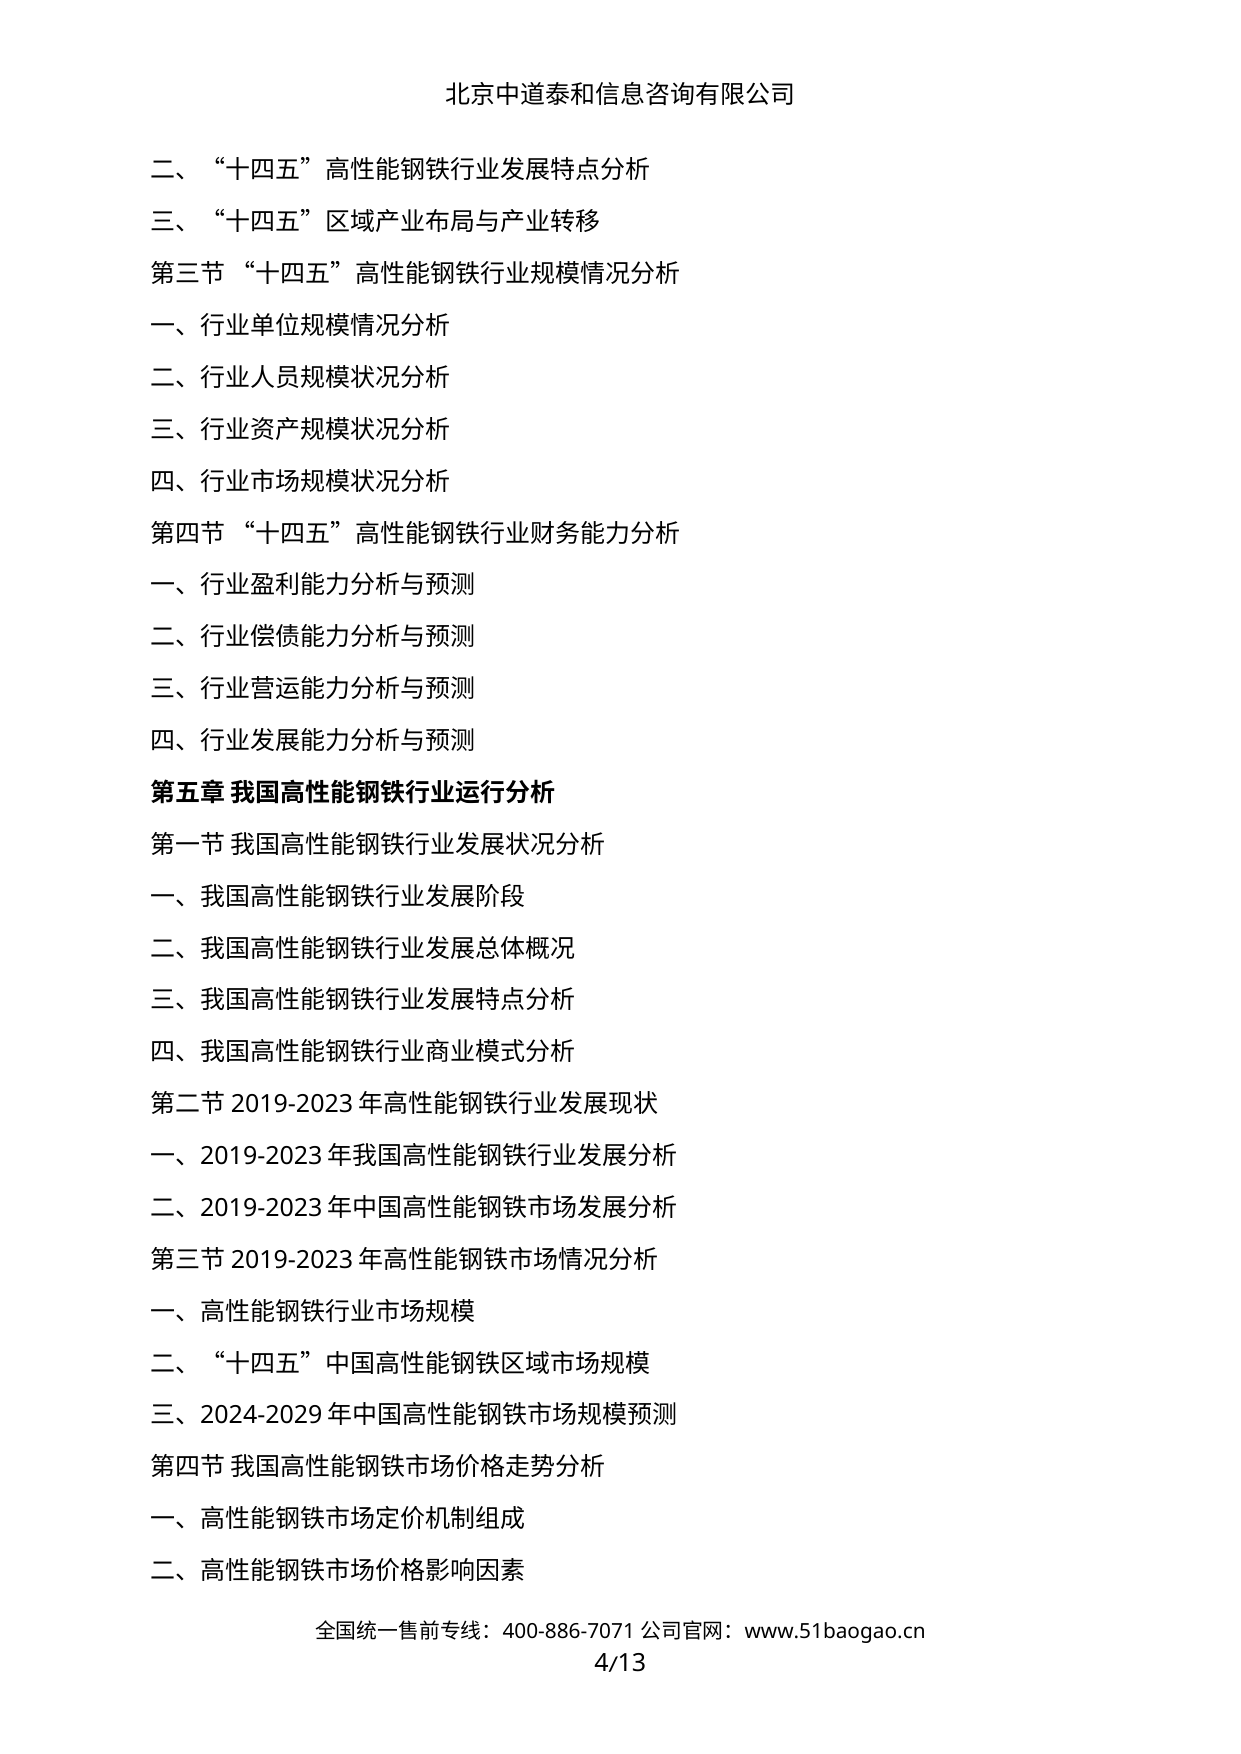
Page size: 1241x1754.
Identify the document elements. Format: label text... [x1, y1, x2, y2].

text 一、高性能钢铁行业市场规模 [150, 1291, 1090, 1327]
text 第四节 “十四五”高性能钢铁行业财务能力分析 [150, 513, 1090, 549]
text 一、行业盈利能力分析与预测 [150, 565, 1090, 601]
text 第五章 我国高性能钢铁行业运行分析 [150, 772, 1090, 809]
text 二、2019-2023年中国高性能钢铁市场发展分析 [150, 1187, 1090, 1224]
text 第三节 “十四五”高性能钢铁行业规模情况分析 [150, 254, 1090, 290]
text 二、“十四五”高性能钢铁行业发展特点分析 [150, 150, 1090, 186]
text 一、高性能钢铁市场定价机制组成 [150, 1499, 1090, 1535]
text 三、行业资产规模状况分析 [150, 409, 1090, 446]
text 第二节 2019-2023年高性能钢铁行业发展现状 [150, 1084, 1090, 1120]
text 四、行业市场规模状况分析 [150, 461, 1090, 497]
text 一、2019-2023年我国高性能钢铁行业发展分析 [150, 1136, 1090, 1172]
text 二、行业偿债能力分析与预测 [150, 617, 1090, 653]
text 三、我国高性能钢铁行业发展特点分析 [150, 980, 1090, 1016]
text 二、高性能钢铁市场价格影响因素 [150, 1551, 1090, 1587]
text 四、行业发展能力分析与预测 [150, 721, 1090, 757]
text 三、2024-2029年中国高性能钢铁市场规模预测 [150, 1395, 1090, 1431]
text 三、行业营运能力分析与预测 [150, 669, 1090, 705]
text 第三节 2019-2023年高性能钢铁市场情况分析 [150, 1239, 1090, 1276]
text 二、行业人员规模状况分析 [150, 357, 1090, 394]
text 二、我国高性能钢铁行业发展总体概况 [150, 928, 1090, 964]
text 第一节 我国高性能钢铁行业发展状况分析 [150, 824, 1090, 861]
text 二、“十四五”中国高性能钢铁区域市场规模 [150, 1343, 1090, 1379]
text 一、行业单位规模情况分析 [150, 306, 1090, 342]
text 四、我国高性能钢铁行业商业模式分析 [150, 1032, 1090, 1068]
text 三、“十四五”区域产业布局与产业转移 [150, 202, 1090, 238]
text 一、我国高性能钢铁行业发展阶段 [150, 876, 1090, 912]
text 第四节 我国高性能钢铁市场价格走势分析 [150, 1447, 1090, 1483]
